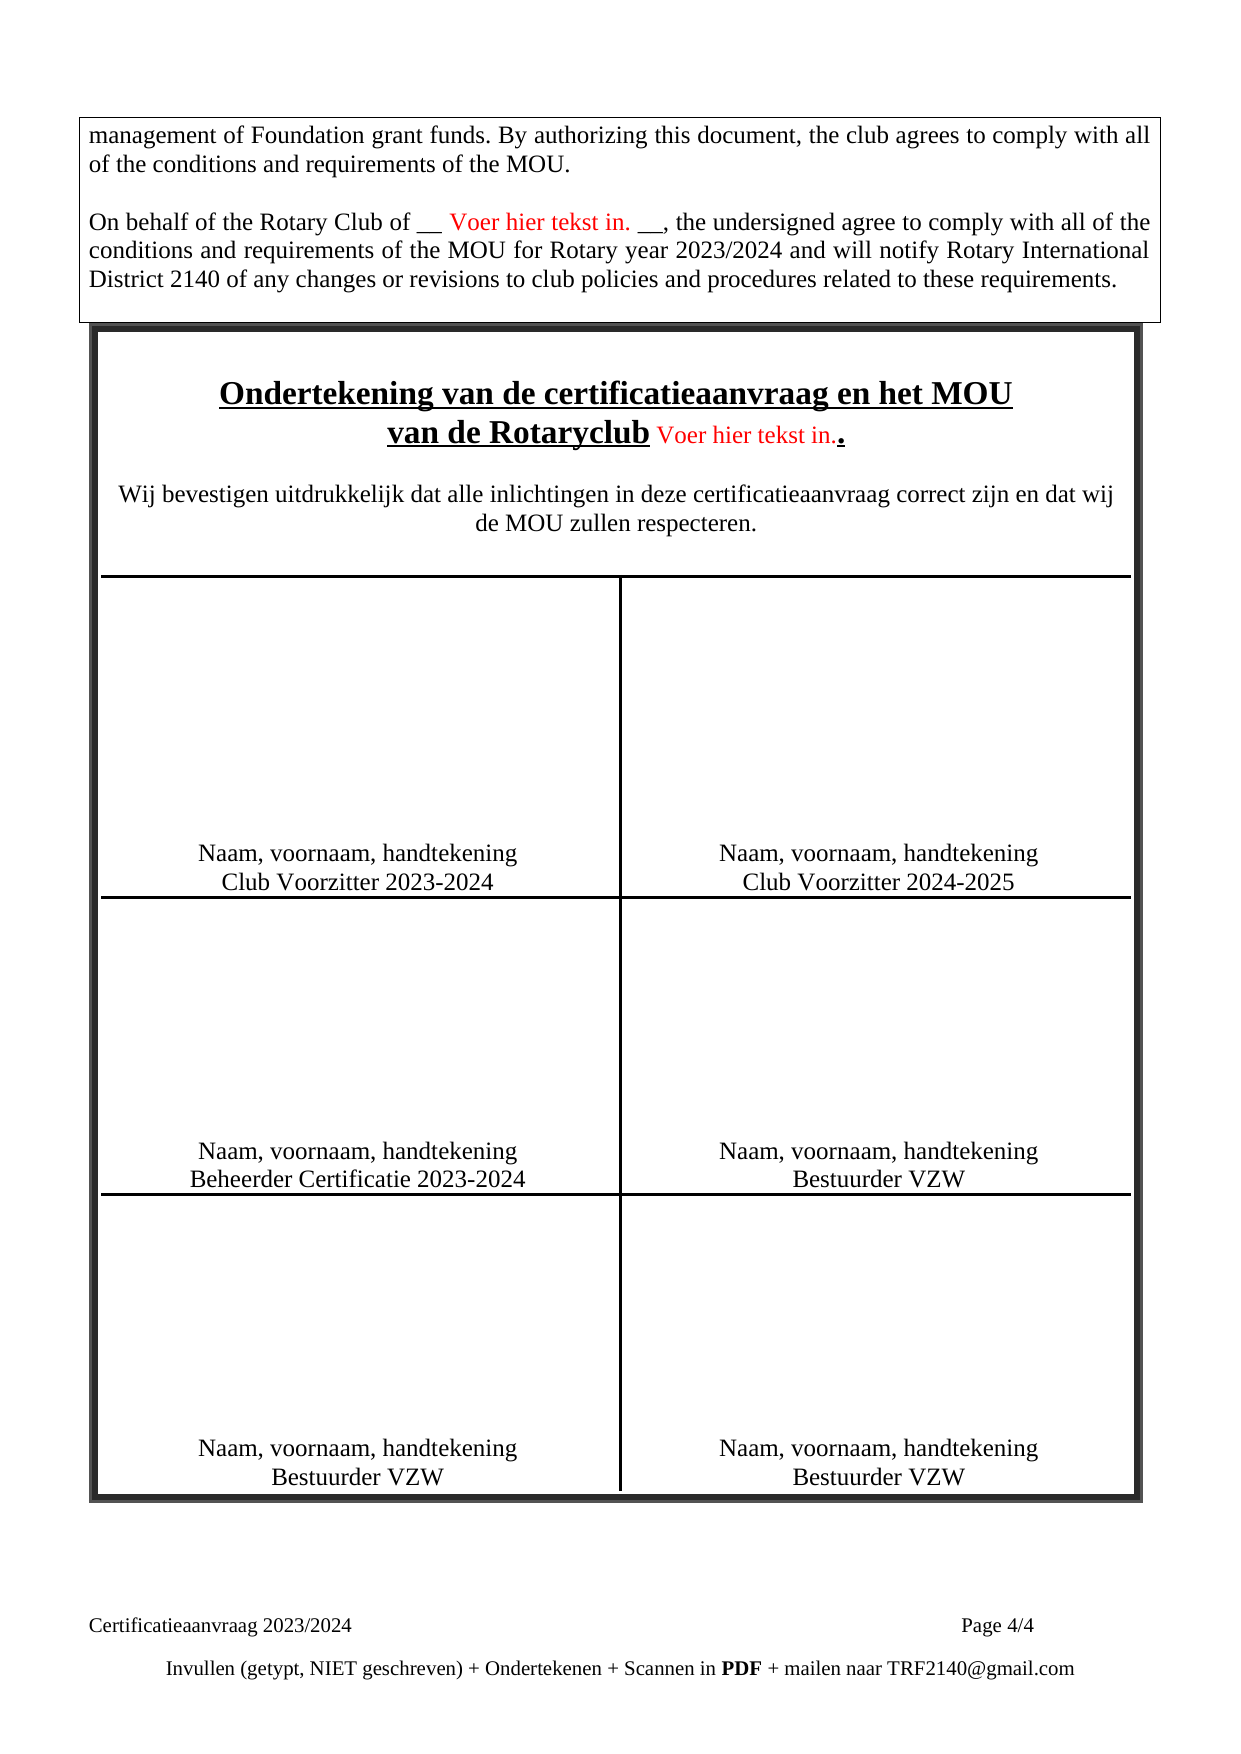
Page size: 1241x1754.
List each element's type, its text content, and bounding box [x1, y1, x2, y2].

table_cell Naam, voornaam, handtekening Club Voorzitter 2024-2025 [622, 578, 1131, 896]
table_cell Naam, voornaam, handtekening Beheerder Certificatie 2023-2024 [101, 899, 619, 1193]
table_header Ondertekening van de certificatieaanvraag en het MOU van de Rotaryclub . Wij bevestigen uitdrukkelijk dat alle inlichtingen in deze certificatieaanvraag correct zijn en dat wij de MOU zullen respecteren. [101, 335, 1131, 575]
table_cell Naam, voornaam, handtekening Bestuurder VZW [622, 1196, 1131, 1491]
table_cell Naam, voornaam, handtekening Bestuurder VZW [622, 899, 1131, 1193]
table_cell Naam, voornaam, handtekening Club Voorzitter 2023-2024 [101, 578, 619, 896]
text On behalf of the Rotary Club of __ __, the undersigned agree to comply with all of the conditions and requirements of the MOU for Rotary year 2023/2024 and will notify Rotary International District 2140 of any changes or revisions to club policies and procedures related to these requirements. [89, 207, 1152, 293]
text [80, 118, 1160, 178]
table_cell Naam, voornaam, handtekening Bestuurder VZW [101, 1196, 619, 1491]
